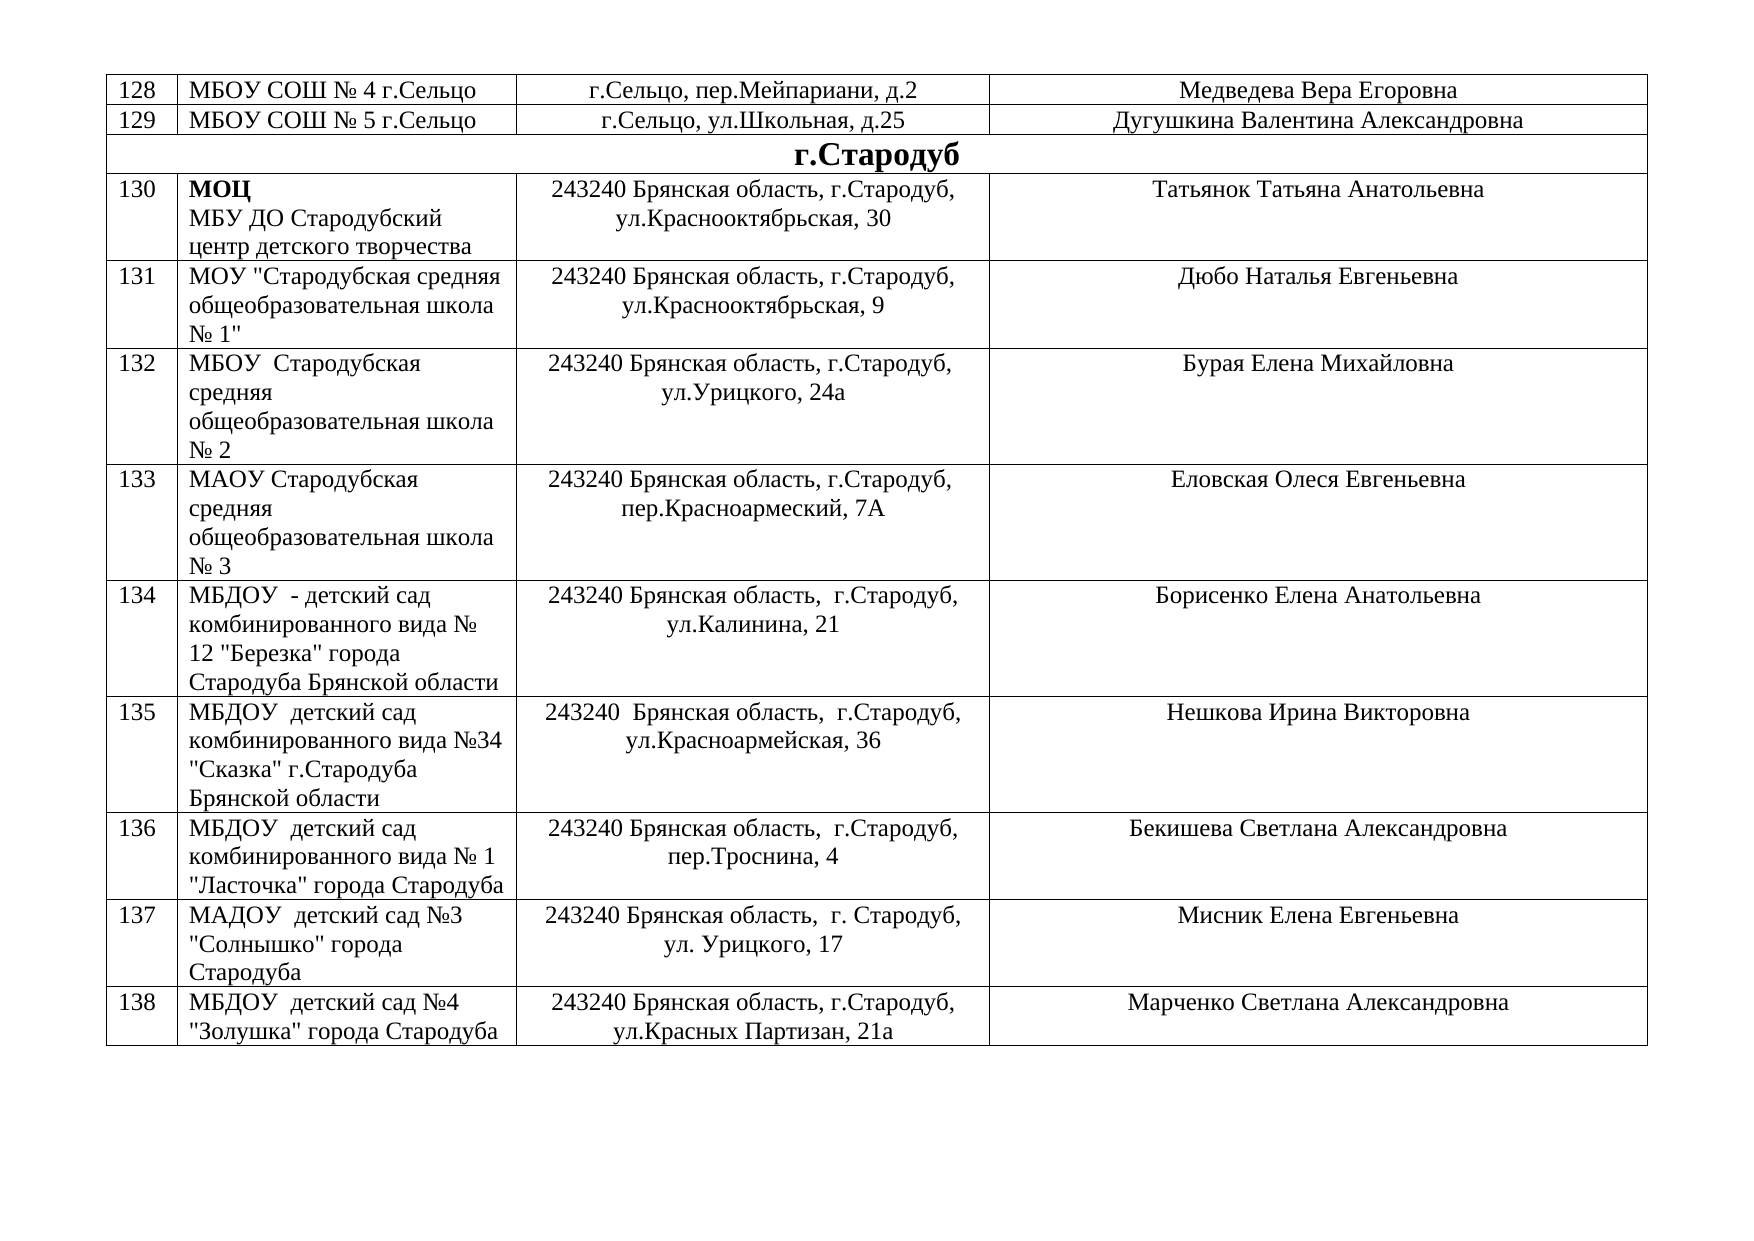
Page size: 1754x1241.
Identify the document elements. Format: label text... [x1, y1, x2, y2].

table_cell 129 [107, 105, 177, 133]
table_cell Бекишева Светлана Александровна [990, 813, 1647, 899]
table_cell 128 [107, 75, 177, 104]
table_cell 243240 Брянская область, г.Стародуб, ул.Краснооктябрьская, 9 [517, 261, 989, 347]
table_cell Марченко Светлана Александровна [990, 987, 1647, 1045]
table_cell 134 [107, 581, 177, 696]
table_cell МБОУ СОШ № 4 г.Сельцо [178, 75, 516, 104]
table_cell Борисенко Елена Анатольевна [990, 581, 1647, 696]
table_cell 136 [107, 813, 177, 899]
table_cell 132 [107, 349, 177, 463]
table_cell МАДОУ детский сад №3 "Солнышко" города Стародуба [178, 900, 516, 986]
table_cell 138 [107, 987, 177, 1045]
table_cell 243240 Брянская область, г.Стародуб, ул.Красноармейская, 36 [517, 697, 989, 812]
table_cell МБДОУ детский сад №4 "Золушка" города Стародуба [178, 987, 516, 1045]
table_cell 243240 Брянская область, г.Стародуб, ул.Урицкого, 24а [517, 349, 989, 463]
table_cell МБДОУ детский сад комбинированного вида №34 "Сказка" г.Стародуба Брянской области [178, 697, 516, 812]
table_cell Бурая Елена Михайловна [990, 349, 1647, 463]
table_cell Мисник Елена Евгеньевна [990, 900, 1647, 986]
table_cell г.Сельцо, пер.Мейпариани, д.2 [517, 75, 989, 104]
table_cell МБДОУ - детский сад комбинированного вида № 12 "Березка" города Стародуба Брянской области [178, 581, 516, 696]
table_cell МОУ "Стародубская средняя общеобразовательная школа № 1" [178, 261, 516, 347]
table_cell Дюбо Наталья Евгеньевна [990, 261, 1647, 347]
table_cell 243240 Брянская область, г.Стародуб, пер.Троснина, 4 [517, 813, 989, 899]
table_cell 243240 Брянская область, г.Стародуб, ул.Калинина, 21 [517, 581, 989, 696]
table_cell 243240 Брянская область, г. Стародуб, ул. Урицкого, 17 [517, 900, 989, 986]
table_cell г.Стародуб [107, 135, 1647, 173]
table_cell МАОУ Стародубская средняя общеобразовательная школа № 3 [178, 465, 516, 579]
table_cell 243240 Брянская область, г.Стародуб, пер.Красноармеский, 7А [517, 465, 989, 579]
table_cell 130 [107, 174, 177, 260]
table_cell 135 [107, 697, 177, 812]
table_cell Нешкова Ирина Викторовна [990, 697, 1647, 812]
table_cell Дугушкина Валентина Александровна [990, 105, 1647, 133]
table_cell Медведева Вера Егоровна [990, 75, 1647, 104]
table_cell МБОУ Стародубская средняя общеобразовательная школа № 2 [178, 349, 516, 463]
table_cell МБДОУ детский сад комбинированного вида № 1 "Ласточка" города Стародуба [178, 813, 516, 899]
table_cell 137 [107, 900, 177, 986]
table_cell г.Сельцо, ул.Школьная, д.25 [517, 105, 989, 133]
table_cell Татьянок Татьяна Анатольевна [990, 174, 1647, 260]
table_cell Еловская Олеся Евгеньевна [990, 465, 1647, 579]
table_cell МБОУ СОШ № 5 г.Сельцо [178, 105, 516, 133]
table_cell 133 [107, 465, 177, 579]
table_cell 131 [107, 261, 177, 347]
table_cell 243240 Брянская область, г.Стародуб, ул.Красных Партизан, 21а [517, 987, 989, 1045]
table_cell 243240 Брянская область, г.Стародуб, ул.Краснооктябрьская, 30 [517, 174, 989, 260]
table_cell МОЦ МБУ ДО Стародубский центр детского творчества [178, 174, 516, 260]
